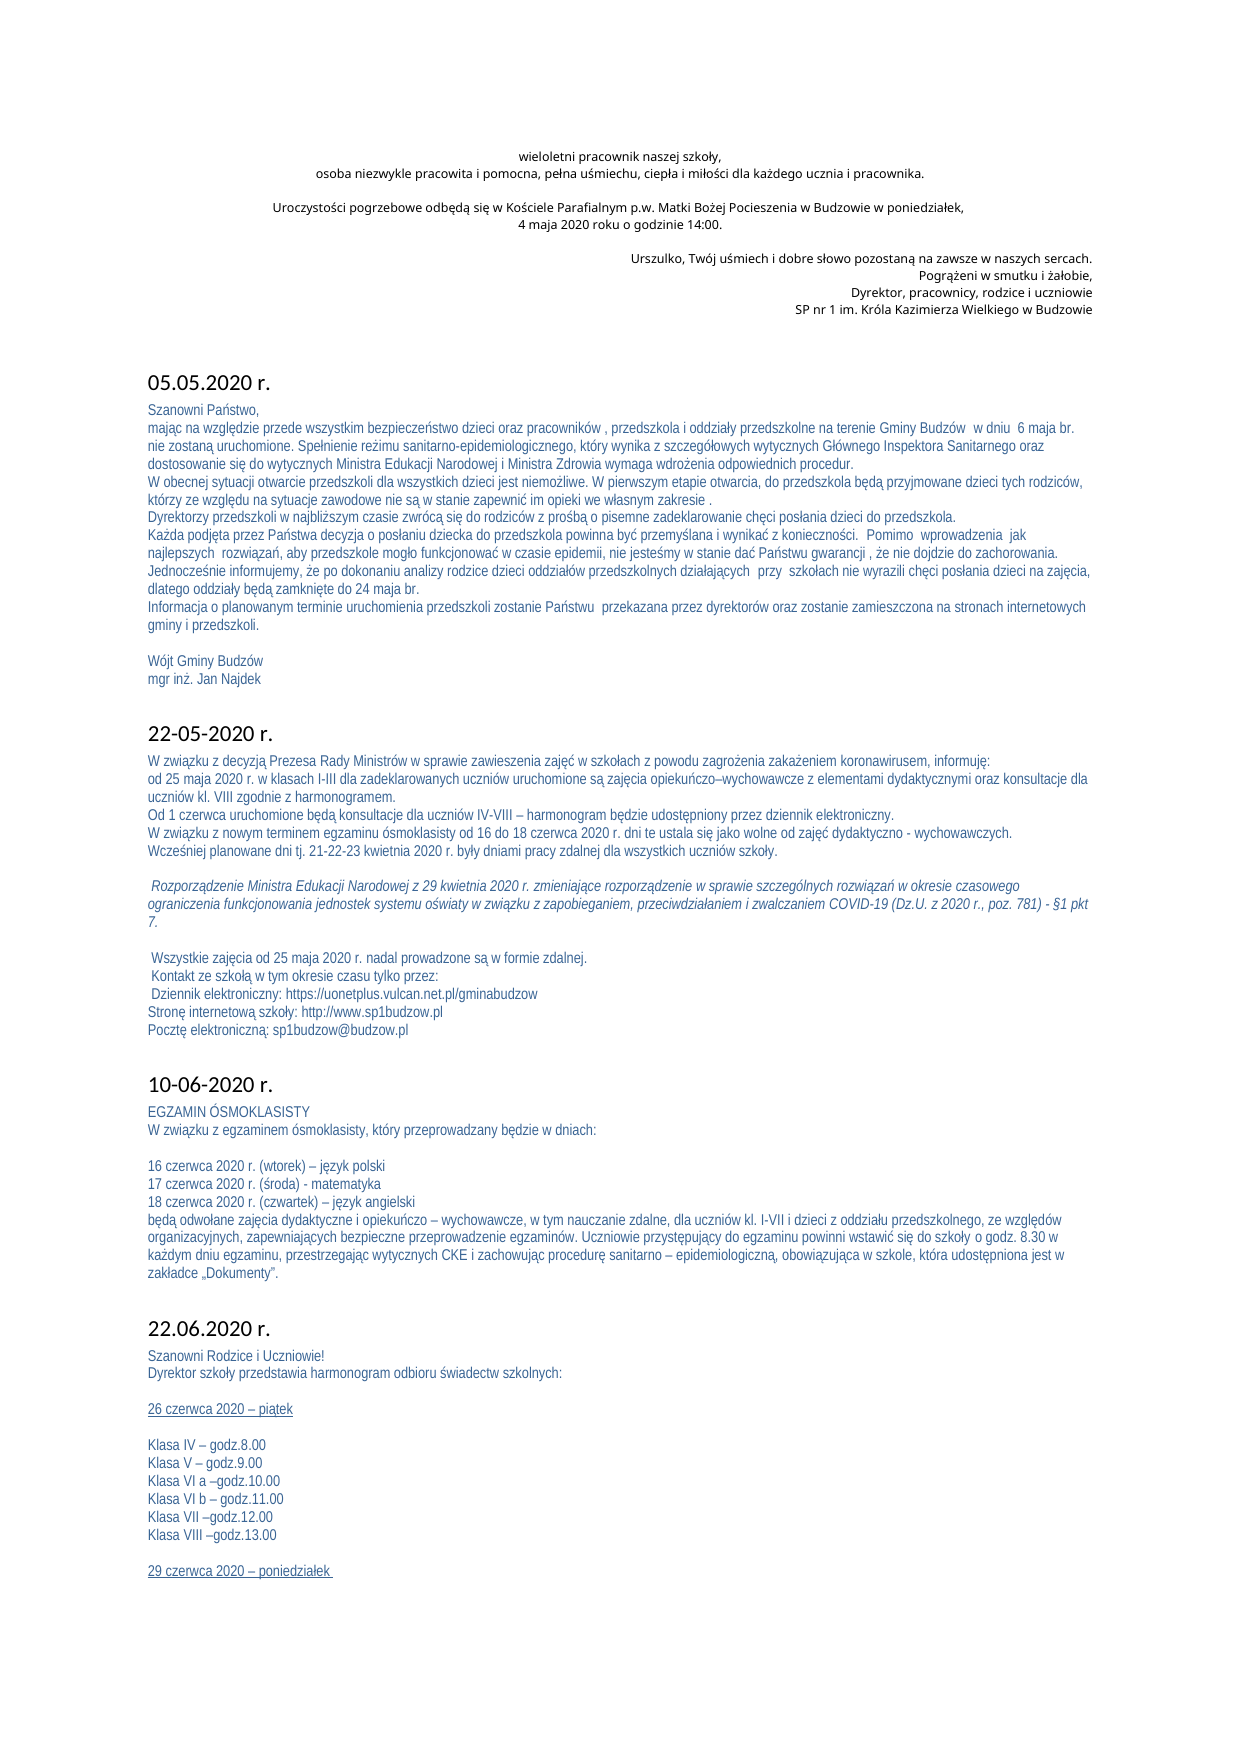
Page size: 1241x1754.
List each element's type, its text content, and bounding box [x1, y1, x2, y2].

text Dyrektor szkoły przedstawia harmonogram odbioru świadectw szkolnych: [148, 1364, 1093, 1382]
text osoba niezwykle pracowita i pomocna, pełna uśmiechu, ciepła i miłości dla każdego ucznia i pracownika. [148, 165, 1093, 182]
text W związku z egzaminem ósmoklasisty, który przeprowadzany będzie w dniach: 16 czerwca 2020 r. (wtorek) – język polski 17 czerwca 2020 r. (środa) - matematyka 18 czerwca 2020 r. (czwartek) – język angielski [148, 1121, 1093, 1210]
text 10-06-2020 r. [148, 1071, 1093, 1099]
text 26 czerwca 2020 – piątek [148, 1400, 1093, 1418]
text Stronę internetową szkoły: http://www.sp1budzow.pl [148, 1003, 1093, 1021]
text W związku z decyzją Prezesa Rady Ministrów w sprawie zawieszenia zajęć w szkołach z powodu zagrożenia zakażeniem koronawirusem, informuję: [148, 752, 1093, 770]
text Wszystkie zajęcia od 25 maja 2020 r. nadal prowadzone są w formie zdalnej. [148, 949, 1093, 967]
text Klasa VII –godz.12.00 [148, 1508, 1093, 1526]
text Pogrążeni w smutku i żałobie, [148, 267, 1093, 284]
text wieloletni pracownik naszej szkoły, [148, 148, 1093, 165]
text Szanowni Państwo, [148, 401, 1093, 419]
text Klasa VIII –godz.13.00 [148, 1526, 1093, 1543]
text Od 1 czerwca uruchomione będą konsultacje dla uczniów IV-VIII – harmonogram będzie udostępniony przez dziennik elektroniczny. [148, 806, 1093, 823]
text Klasa VI b – godz.11.00 [148, 1490, 1093, 1508]
text Klasa V – godz.9.00 [148, 1454, 1093, 1472]
text Rozporządzenie Ministra Edukacji Narodowej z 29 kwietnia 2020 r. zmieniające rozporządzenie w sprawie szczególnych rozwiązań w okresie czasowego ograniczenia funkcjonowania jednostek systemu oświaty w związku z zapobieganiem, przeciwdziałaniem i zwalczaniem COVID-19 (Dz.U. z 2020 r., poz. 781) - §1 pkt 7. [148, 877, 1093, 931]
text będą odwołane zajęcia dydaktyczne i opiekuńczo – wychowawcze, w tym nauczanie zdalne, dla uczniów kl. I-VII i dzieci z oddziału przedszkolnego, ze względów organizacyjnych, zapewniających bezpieczne przeprowadzenie egzaminów. Uczniowie przystępujący do egzaminu powinni wstawić się do szkoły o godz. 8.30 w każdym dniu egzaminu, przestrzegając wytycznych CKE i zachowując procedurę sanitarno – epidemiologiczną, obowiązująca w szkole, która udostępniona jest w zakładce „Dokumenty”. [148, 1210, 1093, 1282]
text Jednocześnie informujemy, że po dokonaniu analizy rodzice dzieci oddziałów przedszkolnych działających przy szkołach nie wyrazili chęci posłania dzieci na zajęcia, dlatego oddziały będą zamknięte do 24 maja br. [148, 562, 1093, 598]
text W obecnej sytuacji otwarcie przedszkoli dla wszystkich dzieci jest niemożliwe. W pierwszym etapie otwarcia, do przedszkola będą przyjmowane dzieci tych rodziców, którzy ze względu na sytuacje zawodowe nie są w stanie zapewnić im opieki we własnym zakresie . [148, 472, 1093, 508]
text EGZAMIN ÓSMOKLASISTY [148, 1103, 1093, 1121]
text od 25 maja 2020 r. w klasach I-III dla zadeklarowanych uczniów uruchomione są zajęcia opiekuńczo–wychowawcze z elementami dydaktycznymi oraz konsultacje dla uczniów kl. VIII zgodnie z harmonogramem. [148, 770, 1093, 806]
text Kontakt ze szkołą w tym okresie czasu tylko przez: [148, 967, 1093, 985]
text Urszulko, Twój uśmiech i dobre słowo pozostaną na zawsze w naszych sercach. [148, 250, 1093, 267]
text Szanowni Rodzice i Uczniowie! [148, 1346, 1093, 1364]
text Dyrektor, pracownicy, rodzice i uczniowie [148, 284, 1093, 301]
text 4 maja 2020 roku o godzinie 14:00. [148, 216, 1093, 233]
text 29 czerwca 2020 – poniedziałek [148, 1561, 1093, 1579]
text Wcześniej planowane dni tj. 21-22-23 kwietnia 2020 r. były dniami pracy zdalnej dla wszystkich uczniów szkoły. [148, 841, 1093, 859]
text Wójt Gminy Budzów [148, 652, 1093, 669]
text Informacja o planowanym terminie uruchomienia przedszkoli zostanie Państwu przekazana przez dyrektorów oraz zostanie zamieszczona na stronach internetowych gminy i przedszkoli. [148, 598, 1093, 634]
text Pocztę elektroniczną: sp1budzow@budzow.pl [148, 1021, 1093, 1038]
text 05.05.2020 r. [148, 368, 1093, 397]
text Klasa IV – godz.8.00 [148, 1436, 1093, 1454]
text SP nr 1 im. Króla Kazimierza Wielkiego w Budzowie [148, 301, 1093, 318]
text Dyrektorzy przedszkoli w najbliższym czasie zwrócą się do rodziców z prośbą o pisemne zadeklarowanie chęci posłania dzieci do przedszkola. [148, 508, 1093, 526]
text Dziennik elektroniczny: https://uonetplus.vulcan.net.pl/gminabudzow [148, 985, 1093, 1003]
text mgr inż. Jan Najdek [148, 669, 1093, 687]
text Uroczystości pogrzebowe odbędą się w Kościele Parafialnym p.w. Matki Bożej Pocieszenia w Budzowie w poniedziałek, [148, 199, 1093, 216]
text Klasa VI a –godz.10.00 [148, 1472, 1093, 1490]
text 22-05-2020 r. [148, 719, 1093, 748]
text 22.06.2020 r. [148, 1314, 1093, 1342]
text Każda podjęta przez Państwa decyzja o posłaniu dziecka do przedszkola powinna być przemyślana i wynikać z konieczności. Pomimo wprowadzenia jak najlepszych rozwiązań, aby przedszkole mogło funkcjonować w czasie epidemii, nie jesteśmy w stanie dać Państwu gwarancji , że nie dojdzie do zachorowania. [148, 526, 1093, 562]
text W związku z nowym terminem egzaminu ósmoklasisty od 16 do 18 czerwca 2020 r. dni te ustala się jako wolne od zajęć dydaktyczno - wychowawczych. [148, 823, 1093, 841]
text mając na względzie przede wszystkim bezpieczeństwo dzieci oraz pracowników , przedszkola i oddziały przedszkolne na terenie Gminy Budzów w dniu 6 maja br. nie zostaną uruchomione. Spełnienie reżimu sanitarno-epidemiologicznego, który wynika z szczegółowych wytycznych Głównego Inspektora Sanitarnego oraz dostosowanie się do wytycznych Ministra Edukacji Narodowej i Ministra Zdrowia wymaga wdrożenia odpowiednich procedur. [148, 419, 1093, 472]
